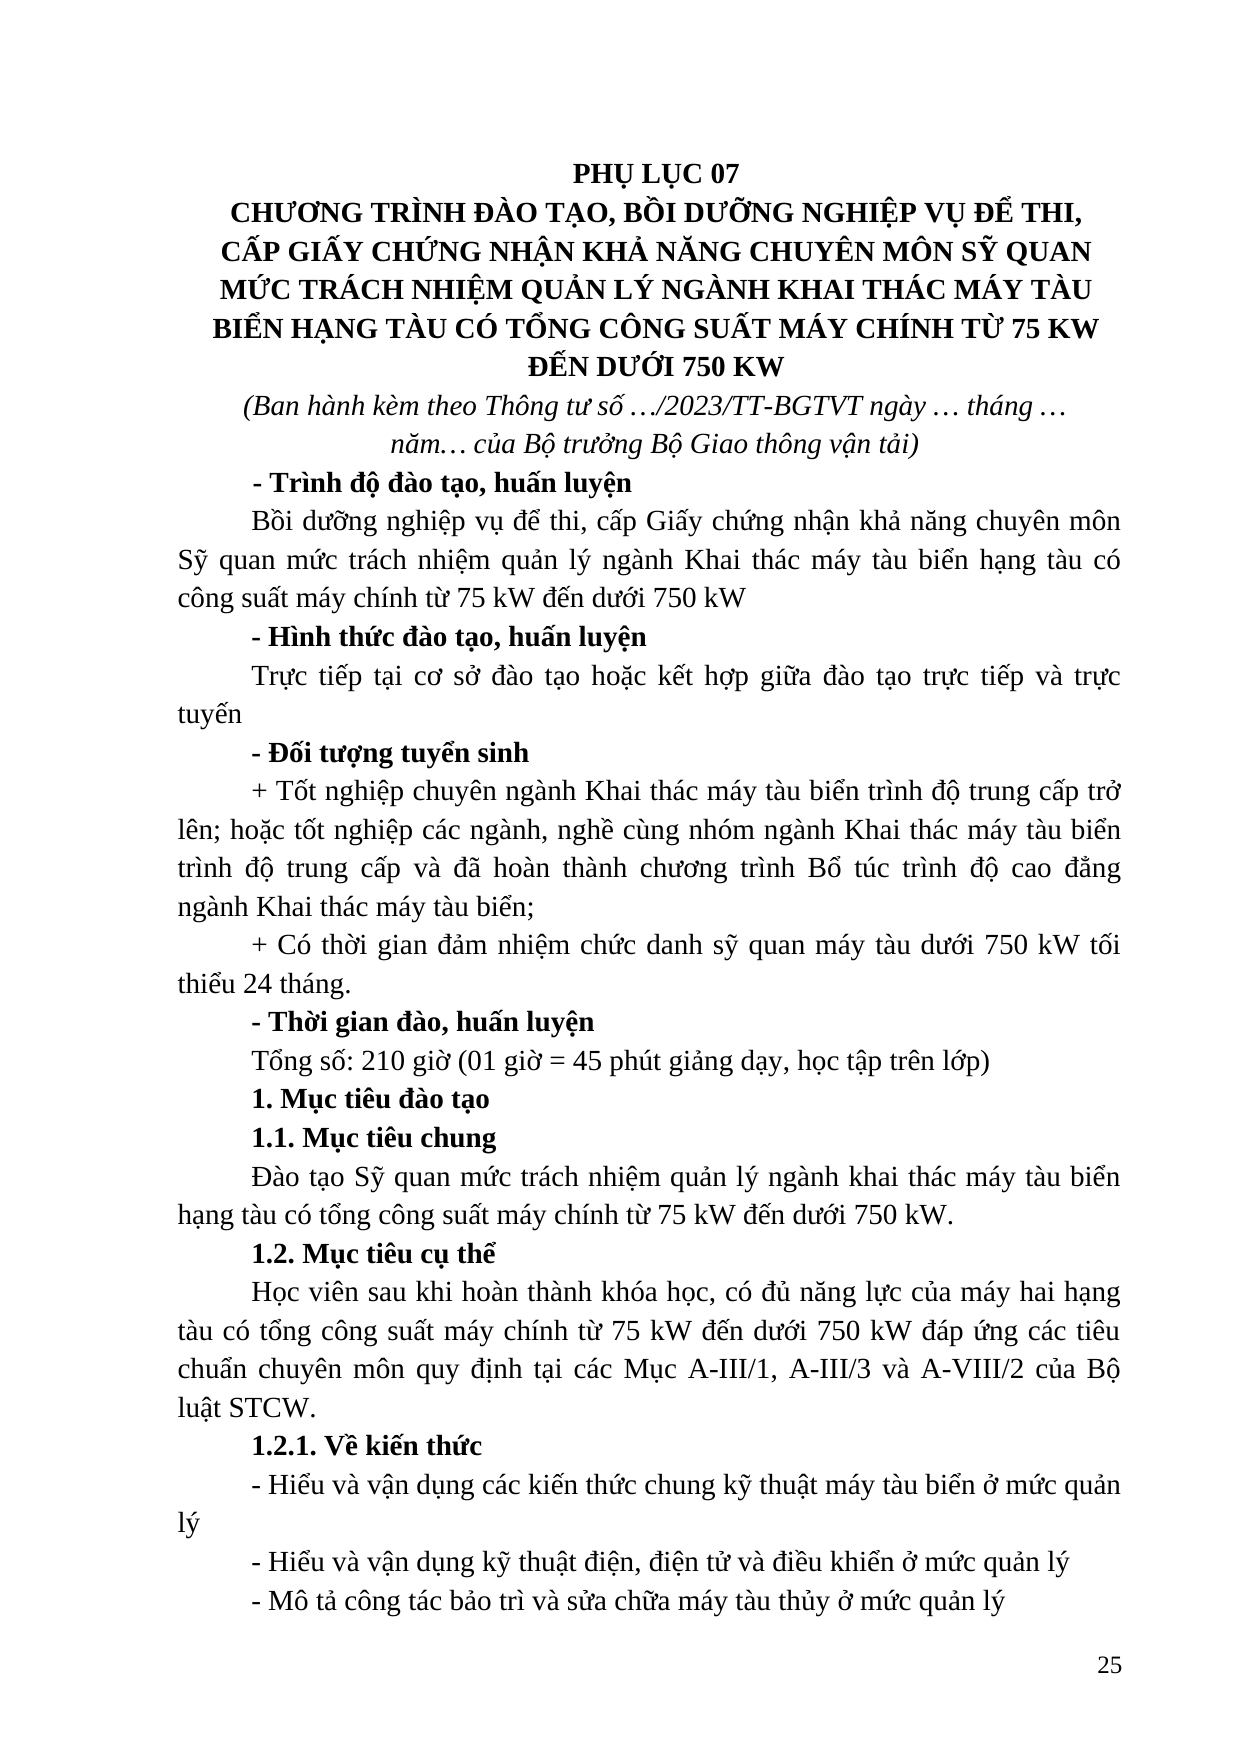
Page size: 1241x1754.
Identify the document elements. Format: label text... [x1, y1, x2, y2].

text Đào tạo Sỹ quan mức trách nhiệm quản lý ngành khai thác máy tàu biển hạng tàu có tổng công suất máy chính từ 75 kW đến dưới 750 kW. [177, 1159, 1122, 1231]
text 1. Mục tiêu đào tạo [177, 1082, 1122, 1115]
text 1.1. Mục tiêu chung [177, 1120, 1122, 1154]
text - Hiểu và vận dụng các kiến thức chung kỹ thuật máy tàu biển ở mức quản lý [177, 1467, 1122, 1539]
text 1.2.1. Về kiến thức [177, 1428, 1122, 1462]
text Bồi dưỡng nghiệp vụ để thi, cấp Giấy chứng nhận khả năng chuyên môn Sỹ quan mức trách nhiệm quản lý ngành Khai thác máy tàu biển hạng tàu có công suất máy chính từ 75 kW đến dưới 750 kW [177, 503, 1122, 614]
text - Hình thức đào tạo, huấn luyện [177, 619, 1122, 653]
text CHƯƠNG TRÌNH ĐÀO TẠO, BỒI DƯỠNG NGHIỆP VỤ ĐỂ THI, CẤP GIẤY CHỨNG NHẬN KHẢ NĂNG CHUYÊN MÔN SỸ QUAN MỨC TRÁCH NHIỆM QUẢN LÝ NGÀNH KHAI THÁC MÁY TÀU BIỂN HẠNG TÀU CÓ TỔNG CÔNG SUẤT MÁY CHÍNH TỪ 75 KW ĐẾN DƯỚI 750 KW [203, 195, 1109, 383]
text - Trình độ đào tạo, huấn luyện [177, 465, 1122, 498]
text 1.2. Mục tiêu cụ thể [177, 1236, 1122, 1269]
text + Có thời gian đảm nhiệm chức danh sỹ quan máy tàu dưới 750 kW tối thiểu 24 tháng. [177, 927, 1122, 999]
text PHỤ LỤC 07 [203, 157, 1109, 190]
text Tổng số: 210 giờ (01 giờ = 45 phút giảng dạy, học tập trên lớp) [177, 1043, 1122, 1077]
text - Mô tả công tác bảo trì và sửa chữa máy tàu thủy ở mức quản lý [177, 1583, 1122, 1616]
text - Hiểu và vận dụng kỹ thuật điện, điện tử và điều khiển ở mức quản lý [177, 1544, 1122, 1578]
text (Ban hành kèm theo Thông tư số …/2023/TT-BGTVT ngày … tháng … năm… của Bộ trưởng Bộ Giao thông vận tải) [203, 388, 1109, 460]
text - Đối tượng tuyển sinh [177, 735, 1122, 768]
text Trực tiếp tại cơ sở đào tạo hoặc kết hợp giữa đào tạo trực tiếp và trực tuyến [177, 658, 1122, 730]
text - Thời gian đào, huấn luyện [177, 1004, 1122, 1038]
text + Tốt nghiệp chuyên ngành Khai thác máy tàu biển trình độ trung cấp trở lên; hoặc tốt nghiệp các ngành, nghề cùng nhóm ngành Khai thác máy tàu biển trình độ trung cấp và đã hoàn thành chương trình Bổ túc trình độ cao đẳng ngành Khai thác máy tàu biển; [177, 773, 1122, 922]
text Học viên sau khi hoàn thành khóa học, có đủ năng lực của máy hai hạng tàu có tổng công suất máy chính từ 75 kW đến dưới 750 kW đáp ứng các tiêu chuẩn chuyên môn quy định tại các Mục A-III/1, A-III/3 và A-VIII/2 của Bộ luật STCW. [177, 1274, 1122, 1423]
